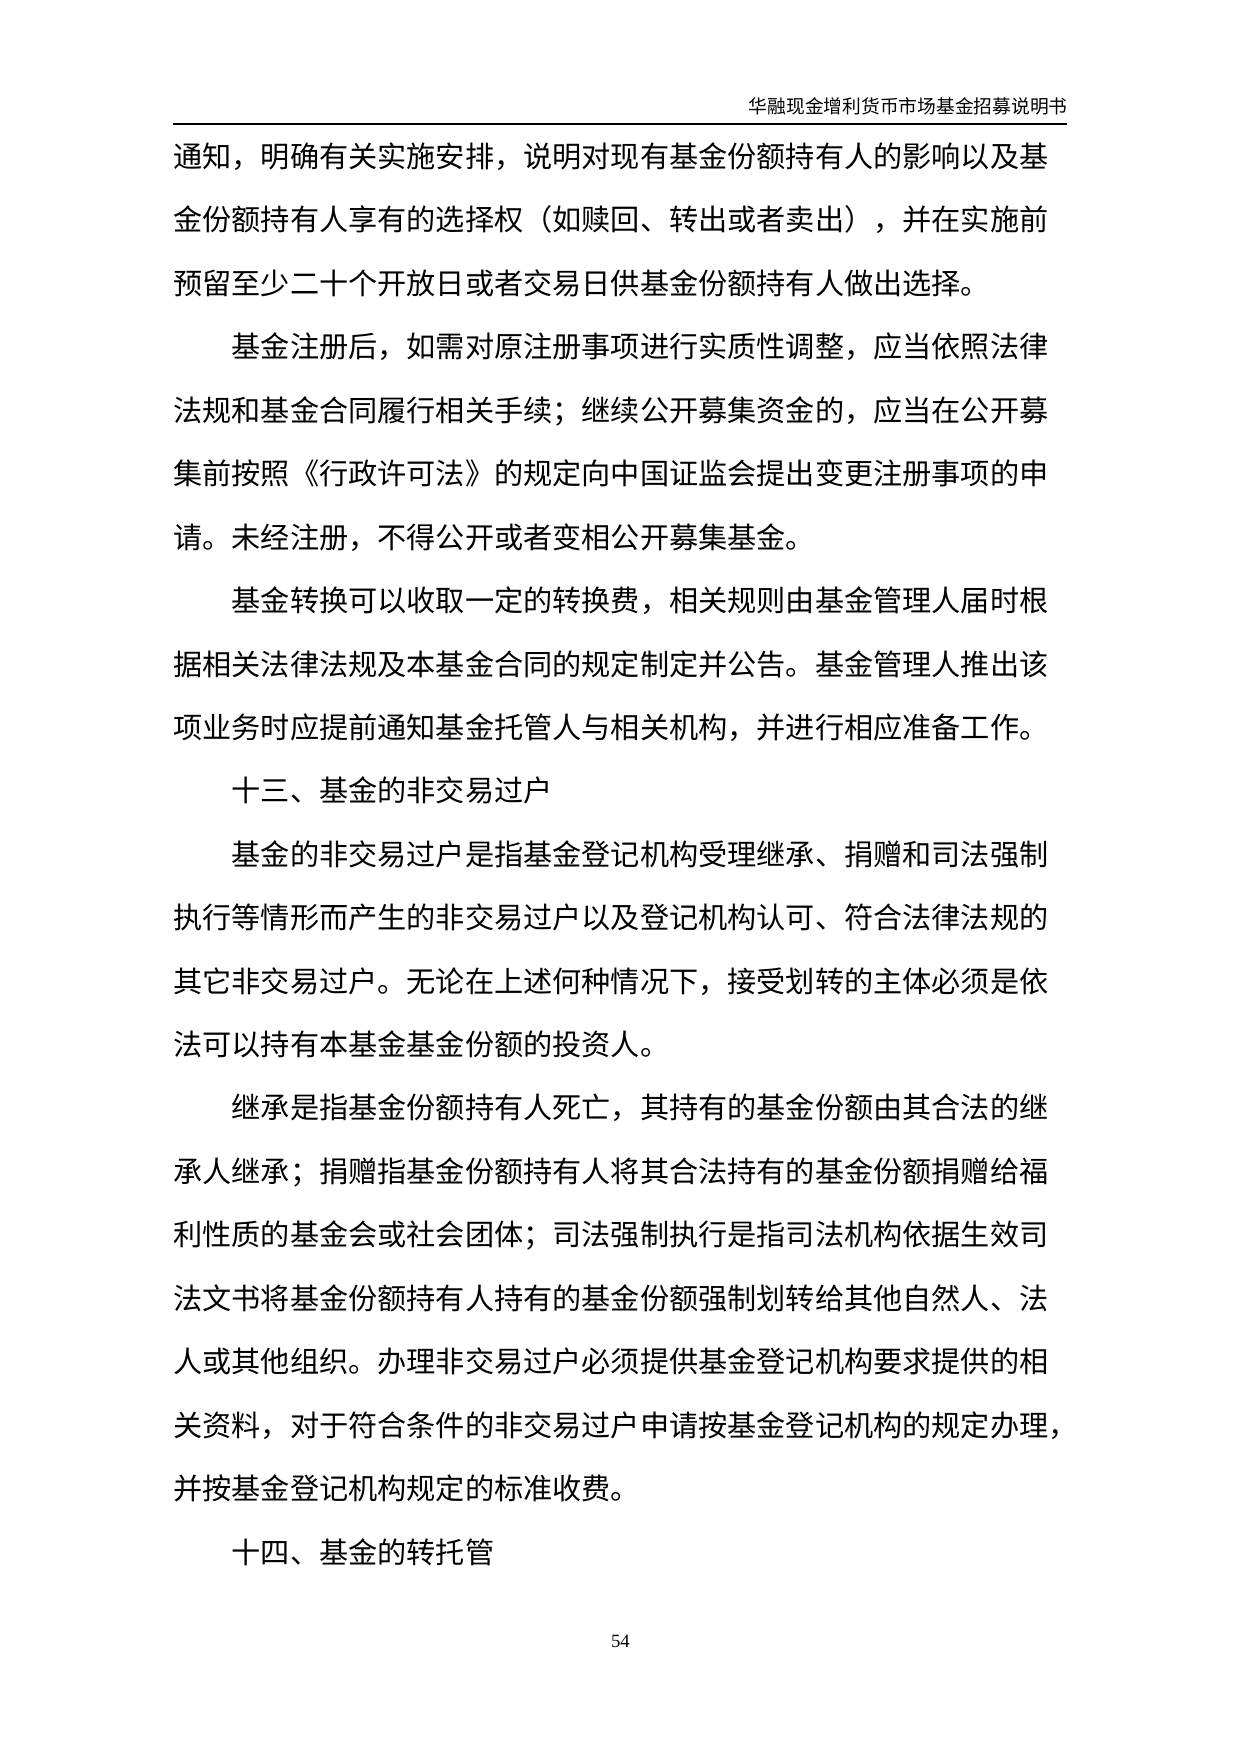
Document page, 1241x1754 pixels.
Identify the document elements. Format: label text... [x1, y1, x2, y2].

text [173, 133, 1067, 303]
text 十三、基金的非交易过户 [173, 768, 1067, 810]
text 继承是指基金份额持有人死亡，其持有的基金份额由其合法的继承人继承；捐赠指基金份额持有人将其合法持有的基金份额捐赠给福利性质的基金会或社会团体；司法强制执行是指司法机构依据生效司法文书将基金份额持有人持有的基金份额强制划转给其他自然人、法人或其他组织。办理非交易过户必须提供基金登记机构要求提供的相关资料，对于符合条件的非交易过户申请按基金登记机构的规定办理，并按基金登记机构规定的标准收费。 [173, 1085, 1067, 1508]
text 基金注册后，如需对原注册事项进行实质性调整，应当依照法律法规和基金合同履行相关手续；继续公开募集资金的，应当在公开募集前按照《行政许可法》的规定向中国证监会提出变更注册事项的申请。未经注册，不得公开或者变相公开募集基金。 [173, 324, 1067, 556]
text 基金的非交易过户是指基金登记机构受理继承、捐赠和司法强制执行等情形而产生的非交易过户以及登记机构认可、符合法律法规的其它非交易过户。无论在上述何种情况下，接受划转的主体必须是依法可以持有本基金基金份额的投资人。 [173, 831, 1067, 1064]
text 基金转换可以收取一定的转换费，相关规则由基金管理人届时根据相关法律法规及本基金合同的规定制定并公告。基金管理人推出该项业务时应提前通知基金托管人与相关机构，并进行相应准备工作。 [173, 578, 1067, 747]
text 十四、基金的转托管 [173, 1529, 1067, 1571]
